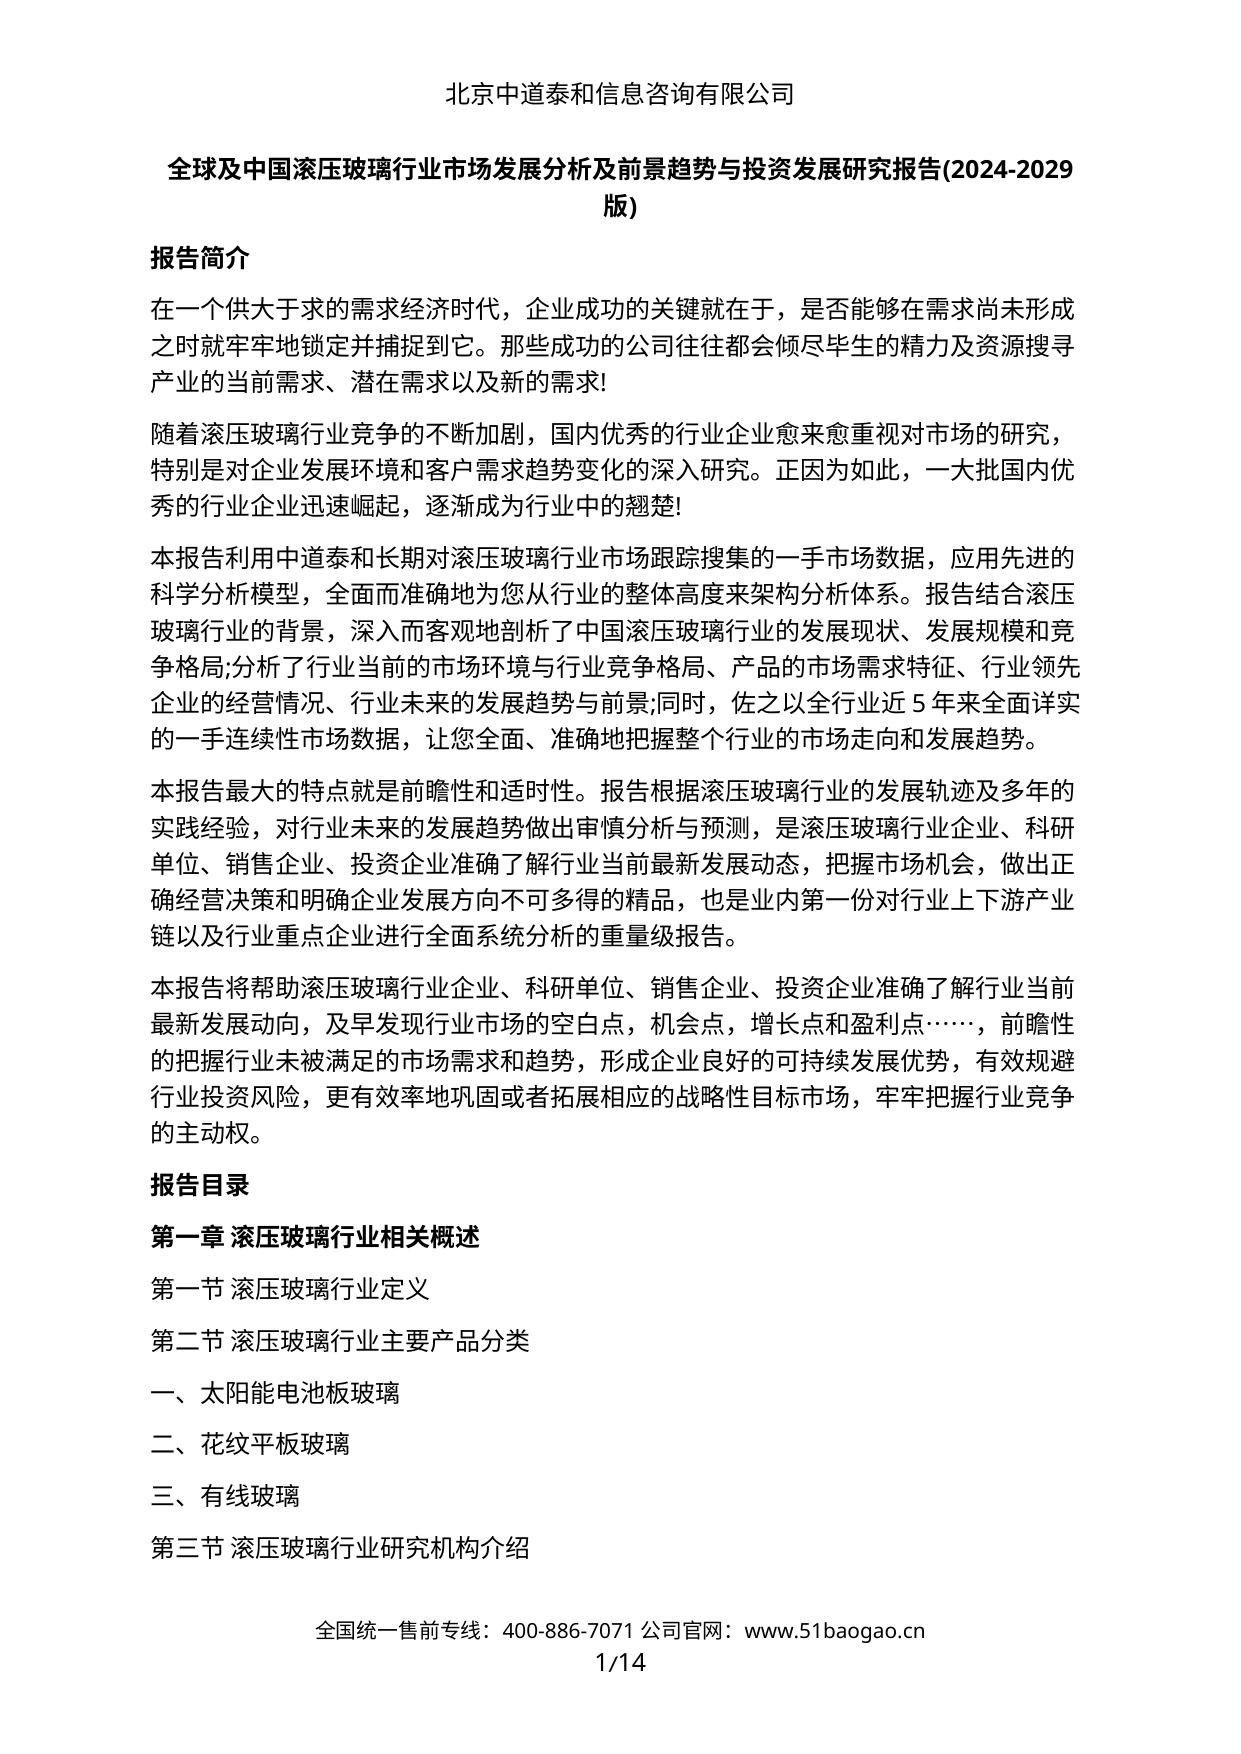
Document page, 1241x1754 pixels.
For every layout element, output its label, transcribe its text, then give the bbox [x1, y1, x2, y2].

text 本报告最大的特点就是前瞻性和适时性。报告根据滚压玻璃行业的发展轨迹及多年的实践经验，对行业未来的发展趋势做出审慎分析与预测，是滚压玻璃行业企业、科研单位、销售企业、投资企业准确了解行业当前最新发展动态，把握市场机会，做出正确经营决策和明确企业发展方向不可多得的精品，也是业内第一份对行业上下游产业链以及行业重点企业进行全面系统分析的重量级报告。 [150, 772, 1090, 953]
text 一、太阳能电池板玻璃 [150, 1373, 1090, 1409]
text 本报告将帮助滚压玻璃行业企业、科研单位、销售企业、投资企业准确了解行业当前最新发展动向，及早发现行业市场的空白点，机会点，增长点和盈利点……，前瞻性的把握行业未被满足的市场需求和趋势，形成企业良好的可持续发展优势，有效规避行业投资风险，更有效率地巩固或者拓展相应的战略性目标市场，牢牢把握行业竞争的主动权。 [150, 969, 1090, 1150]
text 第三节 滚压玻璃行业研究机构介绍 [150, 1529, 1090, 1565]
text 第一节 滚压玻璃行业定义 [150, 1269, 1090, 1306]
text 报告简介 [150, 238, 1090, 274]
text 全球及中国滚压玻璃行业市场发展分析及前景趋势与投资发展研究报告(2024-2029版) [150, 150, 1090, 222]
text 本报告利用中道泰和长期对滚压玻璃行业市场跟踪搜集的一手市场数据，应用先进的科学分析模型，全面而准确地为您从行业的整体高度来架构分析体系。报告结合滚压玻璃行业的背景，深入而客观地剖析了中国滚压玻璃行业的发展现状、发展规模和竞争格局;分析了行业当前的市场环境与行业竞争格局、产品的市场需求特征、行业领先企业的经营情况、行业未来的发展趋势与前景;同时，佐之以全行业近5年来全面详实的一手连续性市场数据，让您全面、准确地把握整个行业的市场走向和发展趋势。 [150, 539, 1090, 756]
text 第二节 滚压玻璃行业主要产品分类 [150, 1321, 1090, 1357]
text 第一章 滚压玻璃行业相关概述 [150, 1217, 1090, 1254]
text 报告目录 [150, 1166, 1090, 1202]
text 三、有线玻璃 [150, 1477, 1090, 1513]
text 二、花纹平板玻璃 [150, 1425, 1090, 1461]
text 在一个供大于求的需求经济时代，企业成功的关键就在于，是否能够在需求尚未形成之时就牢牢地锁定并捕捉到它。那些成功的公司往往都会倾尽毕生的精力及资源搜寻产业的当前需求、潜在需求以及新的需求! [150, 290, 1090, 399]
text 随着滚压玻璃行业竞争的不断加剧，国内优秀的行业企业愈来愈重视对市场的研究，特别是对企业发展环境和客户需求趋势变化的深入研究。正因为如此，一大批国内优秀的行业企业迅速崛起，逐渐成为行业中的翘楚! [150, 414, 1090, 523]
